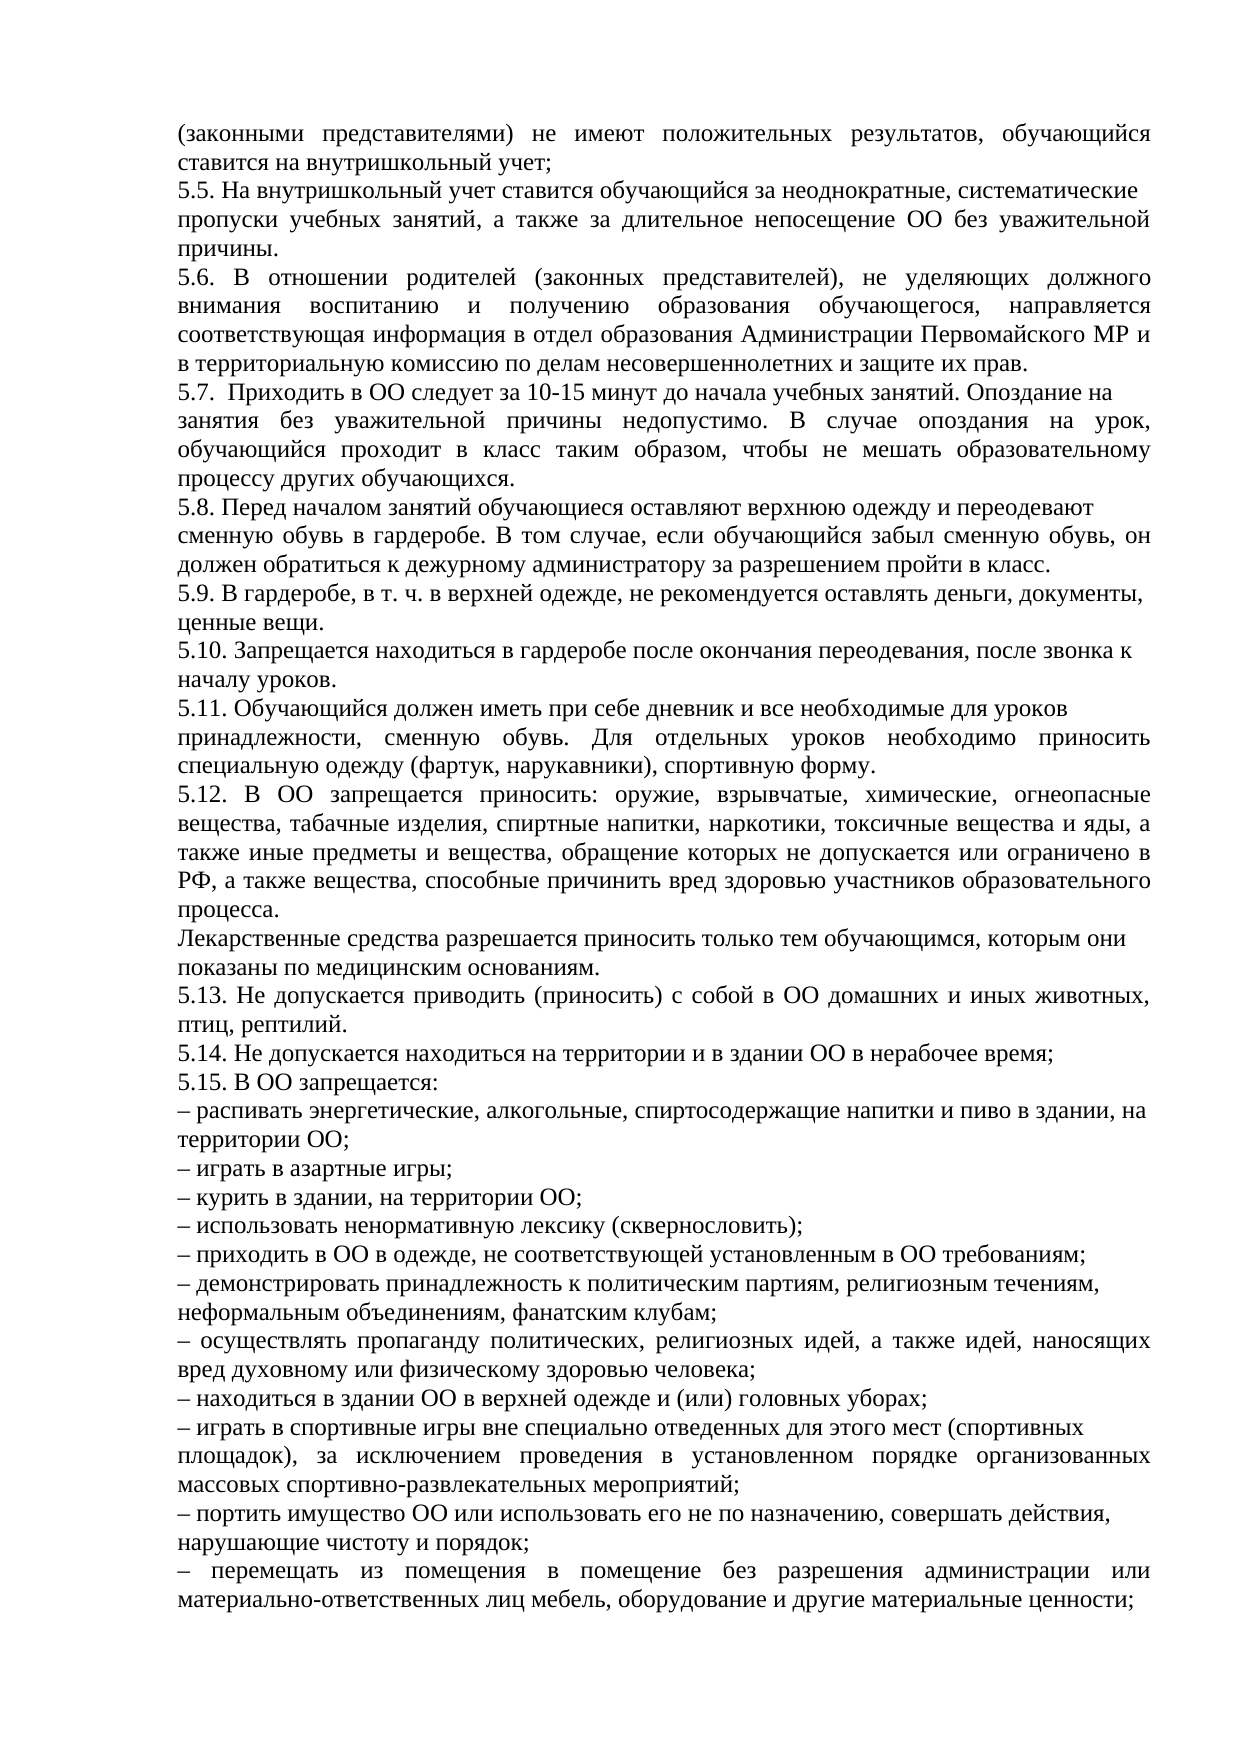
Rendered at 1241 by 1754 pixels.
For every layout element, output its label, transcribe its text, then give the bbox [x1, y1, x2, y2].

text – находиться в здании ОО в верхней одежде и (или) головных уборах; [177, 1383, 1152, 1412]
text – играть в азартные игры; [177, 1153, 1152, 1182]
text началу уроков. [177, 664, 1152, 693]
text Лекарственные средства разрешается приносить только тем обучающимся, которым они [177, 923, 1152, 952]
text 5.13. Не допускается приводить (приносить) с собой в ОО домашних и иных животных, птиц, рептилий. [177, 981, 1152, 1038]
text 5.5. На внутришкольный учет ставится обучающийся за неоднократные, систематические [177, 176, 1152, 204]
text – использовать ненормативную лексику (сквернословить); [177, 1211, 1152, 1239]
text показаны по медицинским основаниям. [177, 952, 1152, 981]
text площадок), за исключением проведения в установленном порядке организованных массовых спортивно-развлекательных мероприятий; [177, 1441, 1152, 1498]
text – приходить в ОО в одежде, не соответствующей установленным в ОО требованиям; [177, 1239, 1152, 1268]
text 5.9. В гардеробе, в т. ч. в верхней одежде, не рекомендуется оставлять деньги, документы, [177, 578, 1152, 607]
text территории ОО; [177, 1124, 1152, 1153]
text сменную обувь в гардеробе. В том случае, если обучающийся забыл сменную обувь, он должен обратиться к дежурному администратору за разрешением пройти в класс. [177, 521, 1152, 578]
text 5.6. В отношении родителей (законных представителей), не уделяющих должного внимания воспитанию и получению образования обучающегося, направляется соответствующая информация в отдел образования Администрации Первомайского МР и в территориальную комиссию по делам несовершеннолетних и защите их прав. [177, 262, 1152, 377]
text неформальным объединениям, фанатским клубам; [177, 1297, 1152, 1326]
text (законными представителями) не имеют положительных результатов, обучающийся ставится на внутришкольный учет; [177, 118, 1152, 176]
text 5.14. Не допускается находиться на территории и в здании ОО в нерабочее время; [177, 1038, 1152, 1067]
text – распивать энергетические, алкогольные, спиртосодержащие напитки и пиво в здании, на [177, 1096, 1152, 1124]
text – осуществлять пропаганду политических, религиозных идей, а также идей, наносящих вред духовному или физическому здоровью человека; [177, 1326, 1152, 1383]
text 5.10. Запрещается находиться в гардеробе после окончания переодевания, после звонка к [177, 636, 1152, 664]
text – играть в спортивные игры вне специально отведенных для этого мест (спортивных [177, 1412, 1152, 1441]
text нарушающие чистоту и порядок; [177, 1527, 1152, 1556]
text – перемещать из помещения в помещение без разрешения администрации или материально-ответственных лиц мебель, оборудование и другие материальные ценности; [177, 1556, 1152, 1613]
text 5.8. Перед началом занятий обучающиеся оставляют верхнюю одежду и переодевают [177, 492, 1152, 521]
text ценные вещи. [177, 607, 1152, 636]
text принадлежности, сменную обувь. Для отдельных уроков необходимо приносить специальную одежду (фартук, нарукавники), спортивную форму. [177, 722, 1152, 779]
text – демонстрировать принадлежность к политическим партиям, религиозным течениям, [177, 1268, 1152, 1297]
text 5.12. В ОО запрещается приносить: оружие, взрывчатые, химические, огнеопасные вещества, табачные изделия, спиртные напитки, наркотики, токсичные вещества и яды, а также иные предметы и вещества, обращение которых не допускается или ограничено в РФ, а также вещества, способные причинить вред здоровью участников образовательного процесса. [177, 779, 1152, 923]
text пропуски учебных занятий, а также за длительное непосещение ОО без уважительной причины. [177, 204, 1152, 262]
text – курить в здании, на территории ОО; [177, 1182, 1152, 1211]
text 5.7. Приходить в ОО следует за 10-15 минут до начала учебных занятий. Опоздание на [177, 377, 1152, 406]
text занятия без уважительной причины недопустимо. В случае опоздания на урок, обучающийся проходит в класс таким образом, чтобы не мешать образовательному процессу других обучающихся. [177, 406, 1152, 492]
text 5.11. Обучающийся должен иметь при себе дневник и все необходимые для уроков [177, 693, 1152, 722]
text – портить имущество ОО или использовать его не по назначению, совершать действия, [177, 1498, 1152, 1527]
text 5.15. В ОО запрещается: [177, 1067, 1152, 1096]
